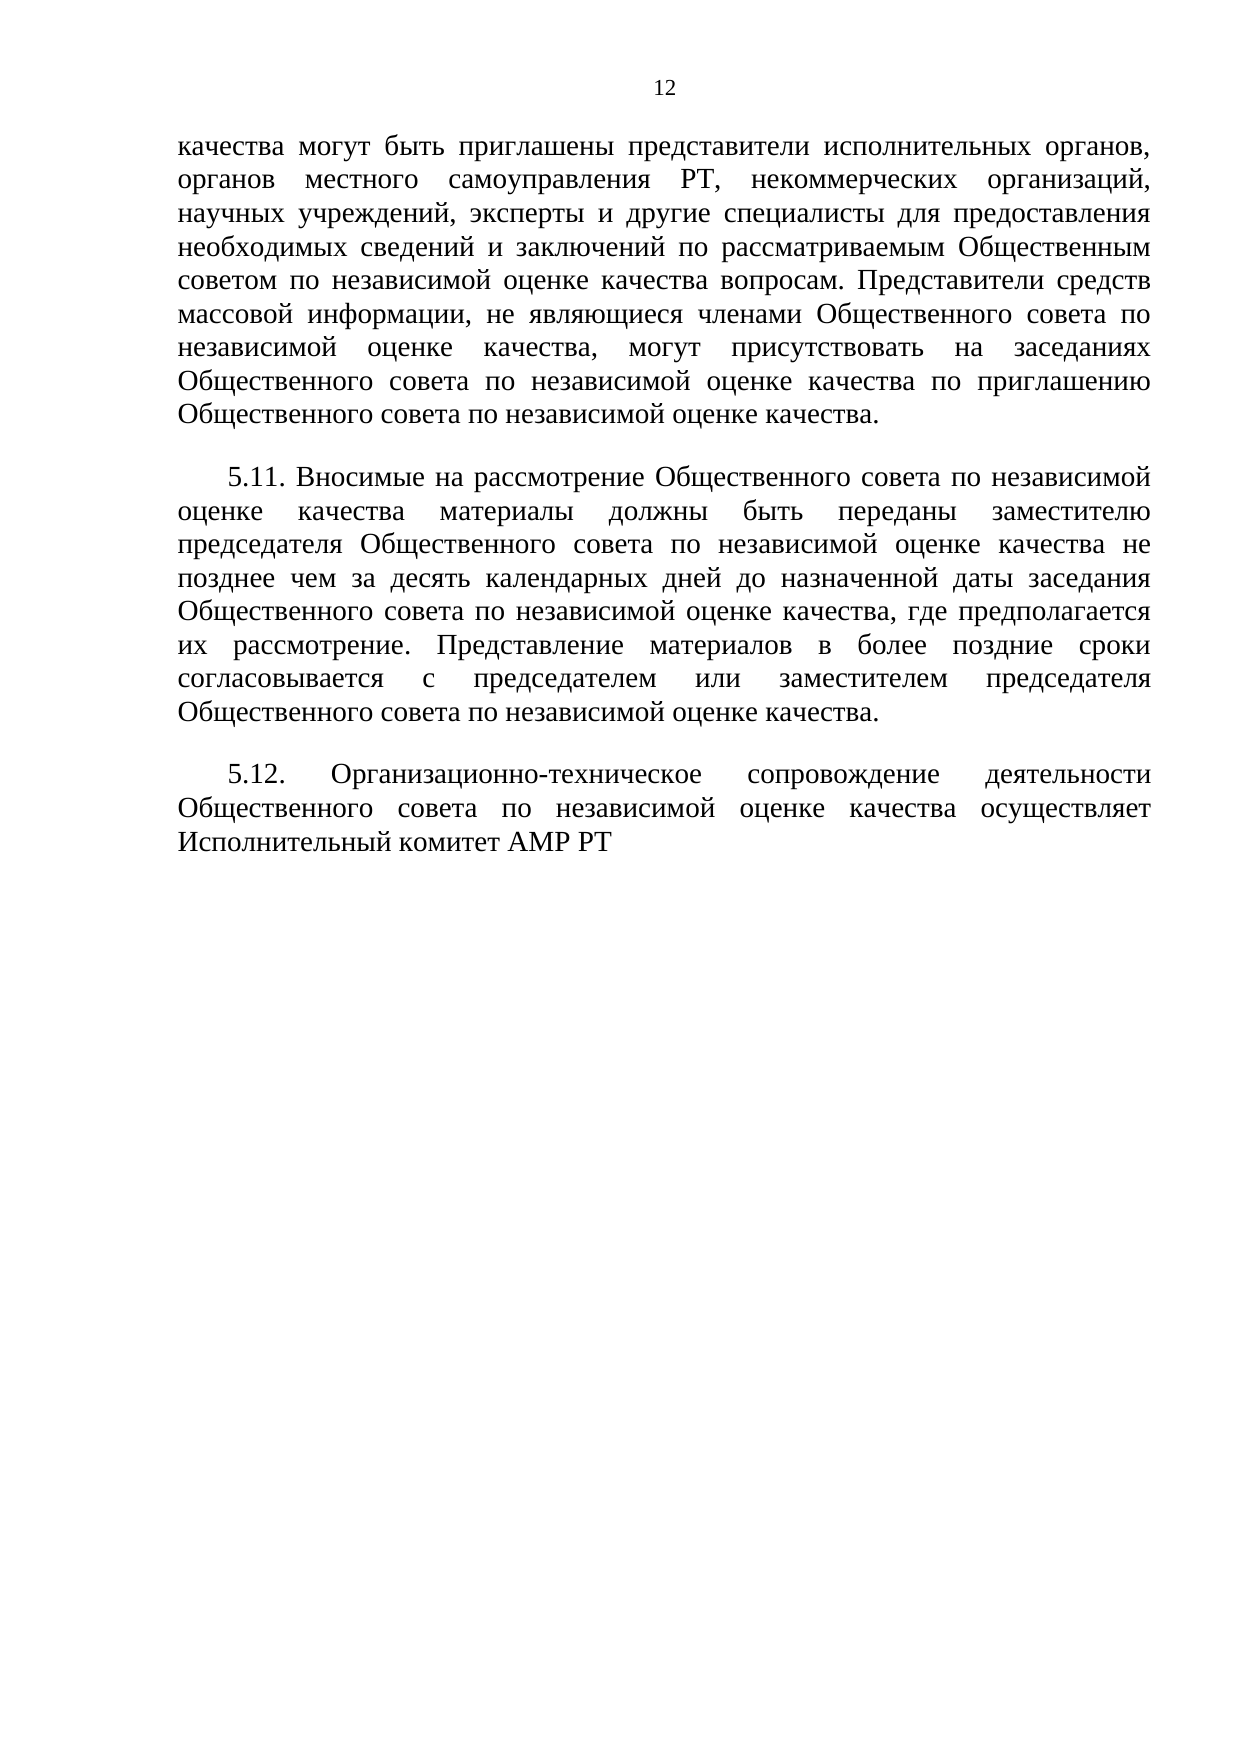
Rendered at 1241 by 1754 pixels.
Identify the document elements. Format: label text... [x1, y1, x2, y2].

text 5.11. Вносимые на рассмотрение Общественного совета по независимой оценке качества материалы должны быть переданы заместителю председателя Общественного совета по независимой оценке качества не позднее чем за десять календарных дней до назначенной даты заседания Общественного совета по независимой оценке качества, где предполагается их рассмотрение. Представление материалов в более поздние сроки согласовывается с председателем или заместителем председателя Общественного совета по независимой оценке качества. [177, 459, 1152, 727]
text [177, 128, 1152, 430]
text 5.12. Организационно-техническое сопровождение деятельности Общественного совета по независимой оценке качества осуществляет Исполнительный комитет АМР РТ [177, 757, 1152, 857]
